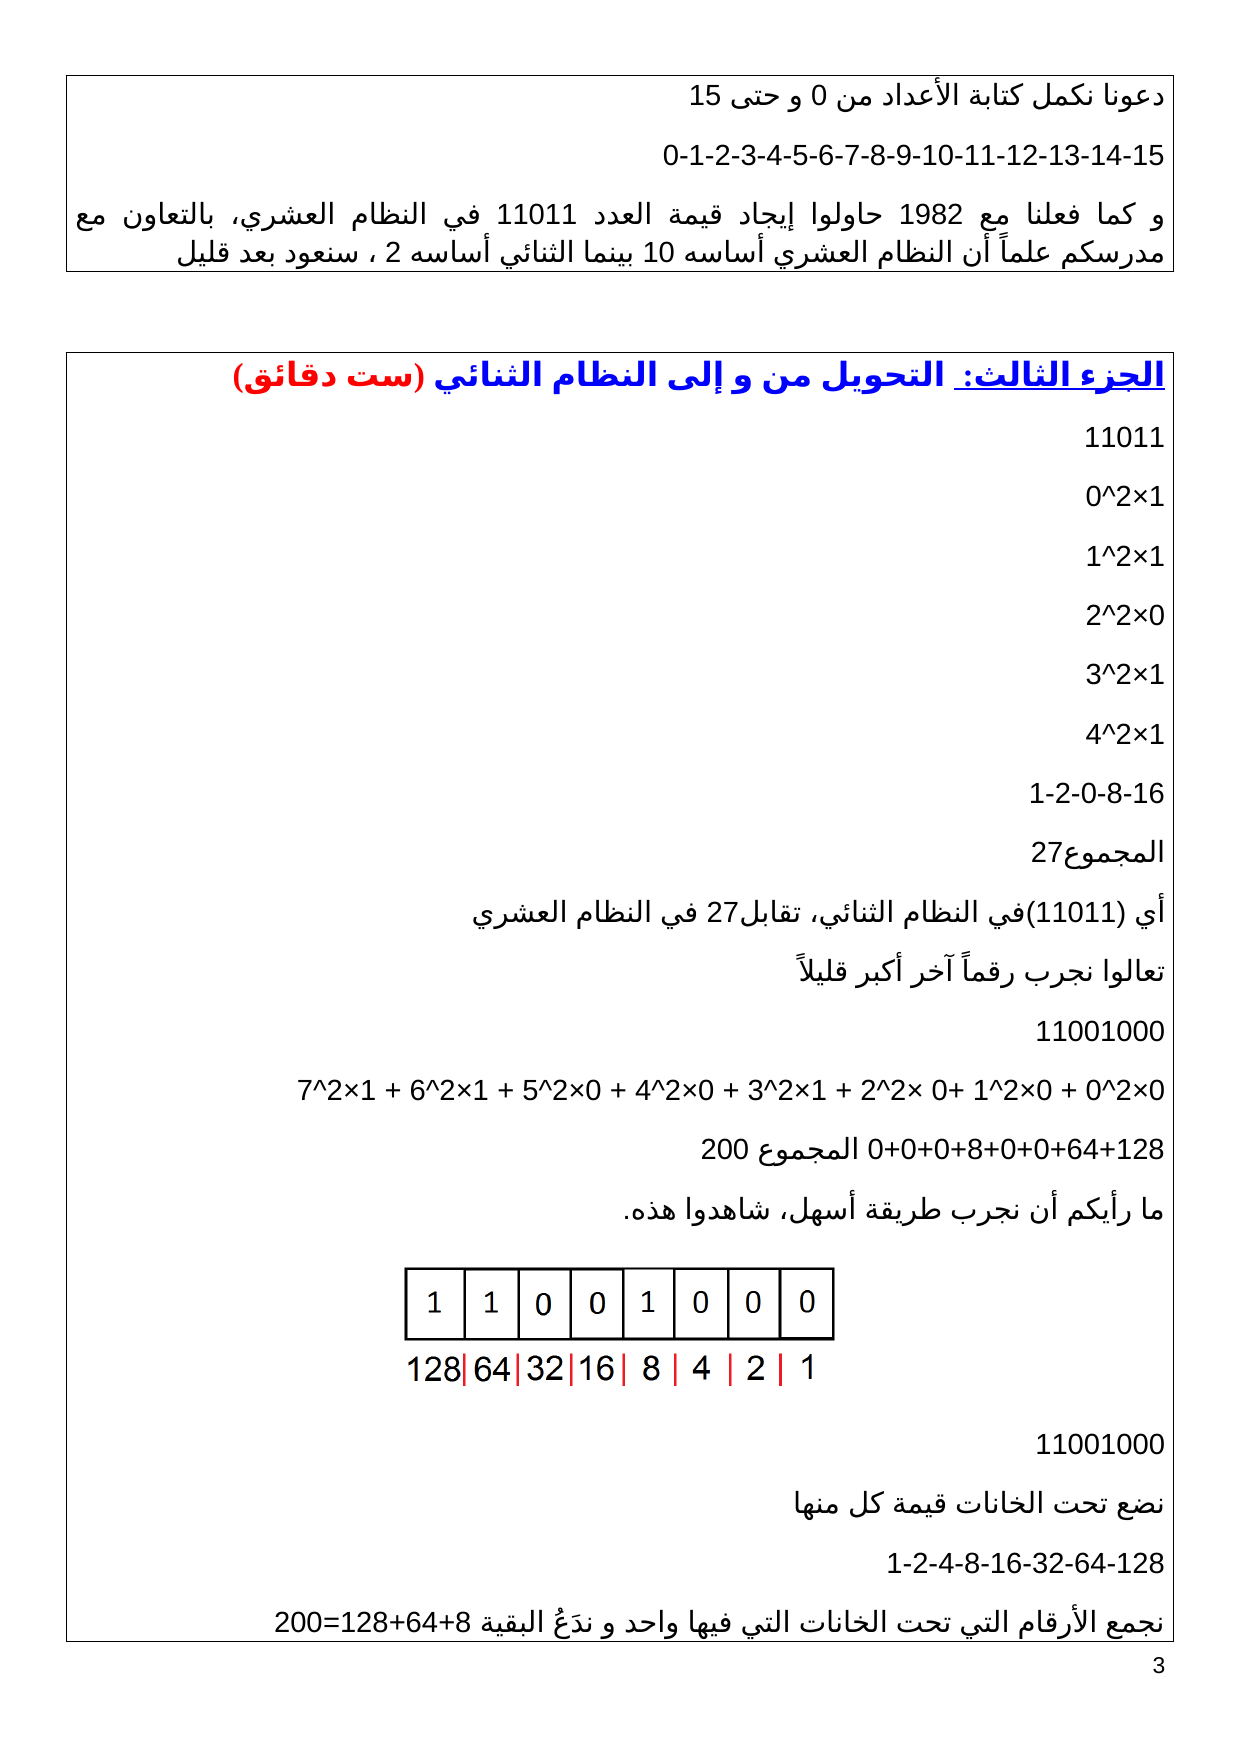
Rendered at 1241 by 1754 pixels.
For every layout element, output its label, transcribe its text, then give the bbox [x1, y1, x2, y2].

text 0×2^2 [67, 595, 1173, 631]
picture [397, 1251, 842, 1402]
text 1-2-4-8-16-32-64-128 [67, 1543, 1173, 1579]
text 1-2-0-8-16 [67, 773, 1173, 809]
text نجمع الأرقام التي تحت الخانات التي فيها واحد و ندَعُ البقية 8+64+128=200 [67, 1602, 1173, 1641]
text نضع تحت الخانات قيمة كل منها [67, 1483, 1173, 1520]
text دعونا نكمل كتابة الأعداد من 0 و حتى 15 [67, 76, 1173, 112]
text الجزء الثالث: التحويل من و إلى النظام الثنائي (ست دقائق) [67, 353, 1173, 393]
text المجموع27 [67, 832, 1173, 869]
text 11001000 [67, 1010, 1173, 1047]
text 0×2^0 + 0×2^1 +0 ×2^2 + 1×2^3 + 0×2^4 + 0×2^5 + 1×2^6 + 1×2^7 [67, 1070, 1173, 1106]
text أي (11011)في النظام الثنائي، تقابل27 في النظام العشري [67, 892, 1173, 928]
text 1×2^1 [67, 535, 1173, 572]
text 11001000 [67, 1424, 1173, 1461]
text 1×2^4 [67, 713, 1173, 750]
text 0-1-2-3-4-5-6-7-8-9-10-11-12-13-14-15 [67, 134, 1173, 171]
text ما رأيكم أن نجرب طريقة أسهل، شاهدوا هذه. [67, 1188, 1173, 1225]
text 1×2^0 [67, 476, 1173, 513]
text تعالوا نجرب رقماً آخر أكبر قليلاً [67, 951, 1173, 988]
text 1×2^3 [67, 654, 1173, 691]
text 11011 [67, 417, 1173, 453]
text 0+0+0+8+0+0+64+128 المجموع 200 [67, 1129, 1173, 1166]
text و كما فعلنا مع 1982 حاولوا إيجاد قيمة العدد 11011 في النظام العشري، بالتعاون مع مدرسكم علماً أن النظام العشري أساسه 10 بينما الثنائي أساسه 2 ، سنعود بعد قليل [67, 194, 1173, 271]
